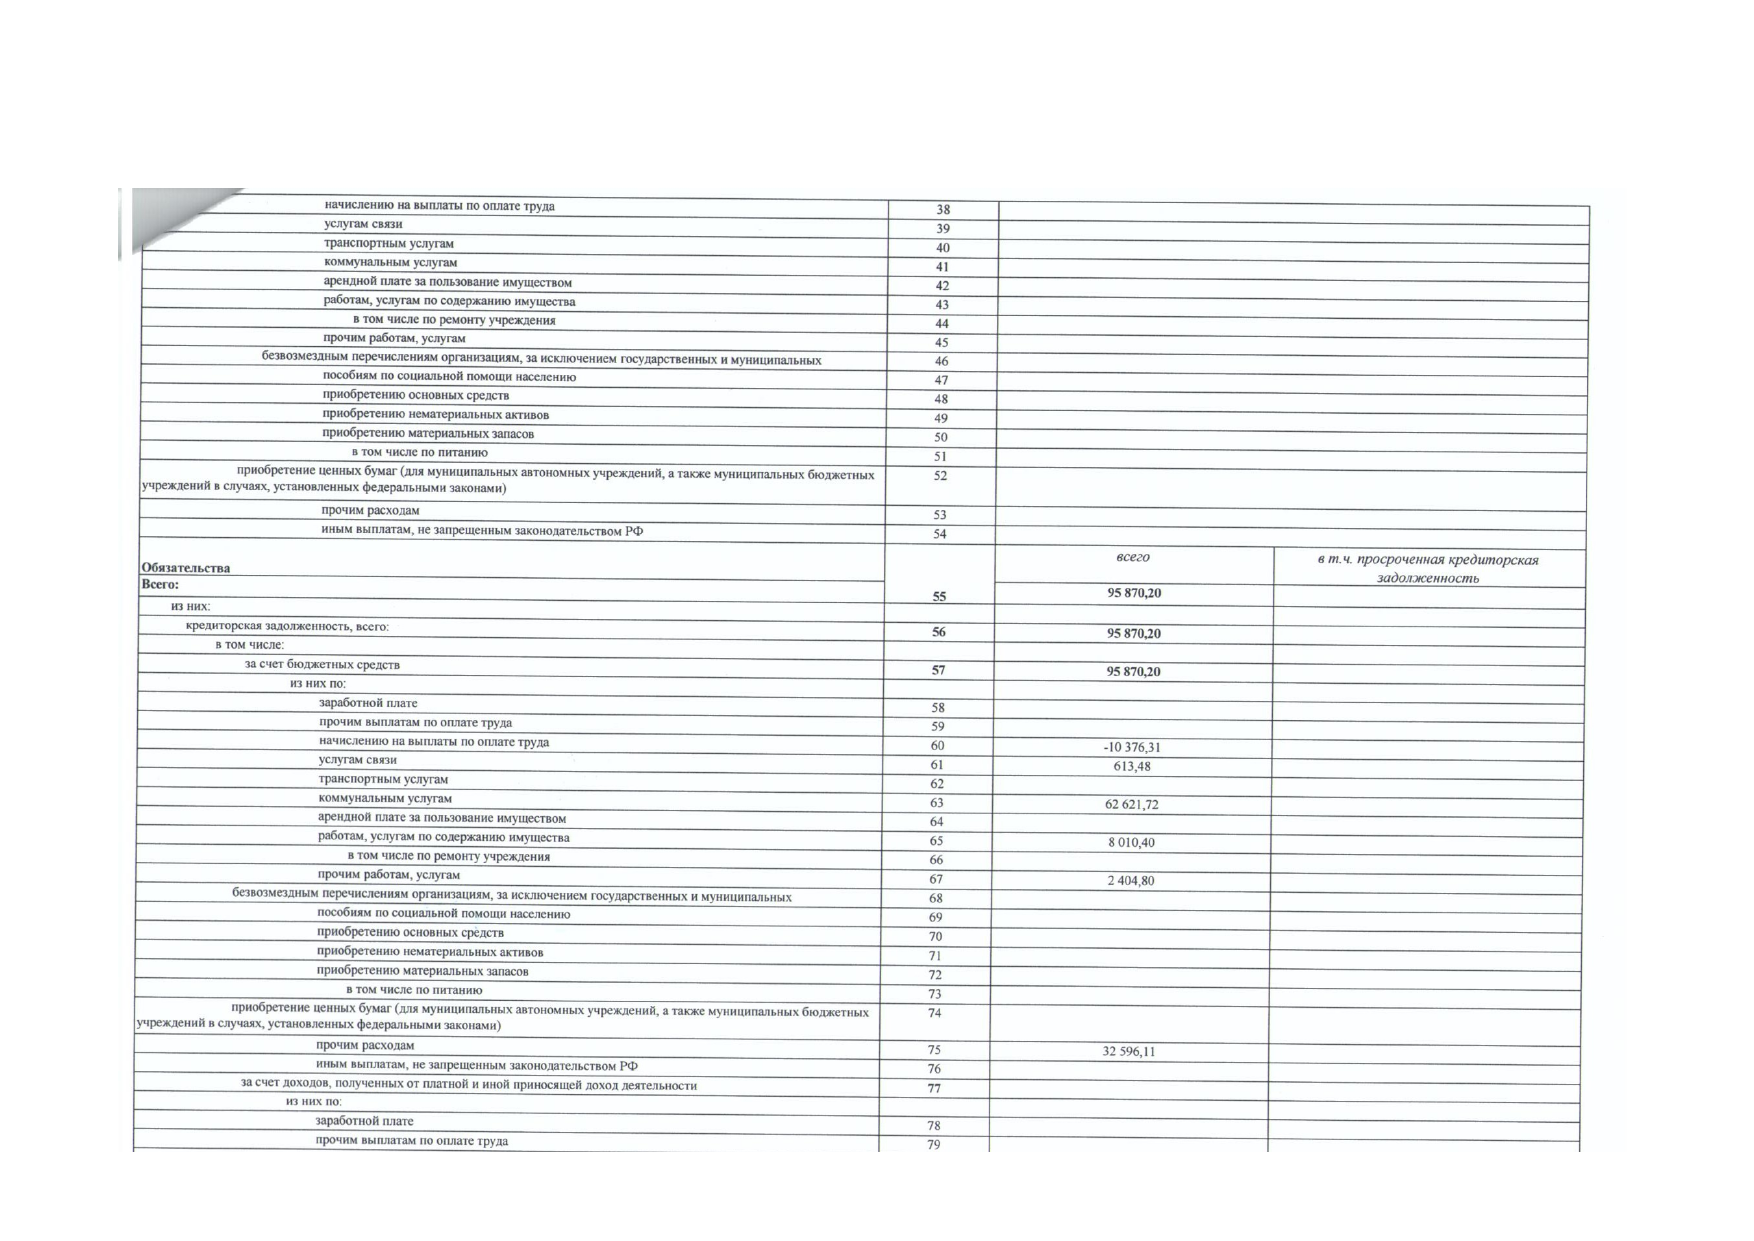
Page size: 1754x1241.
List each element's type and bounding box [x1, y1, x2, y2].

picture [118, 177, 1636, 1152]
